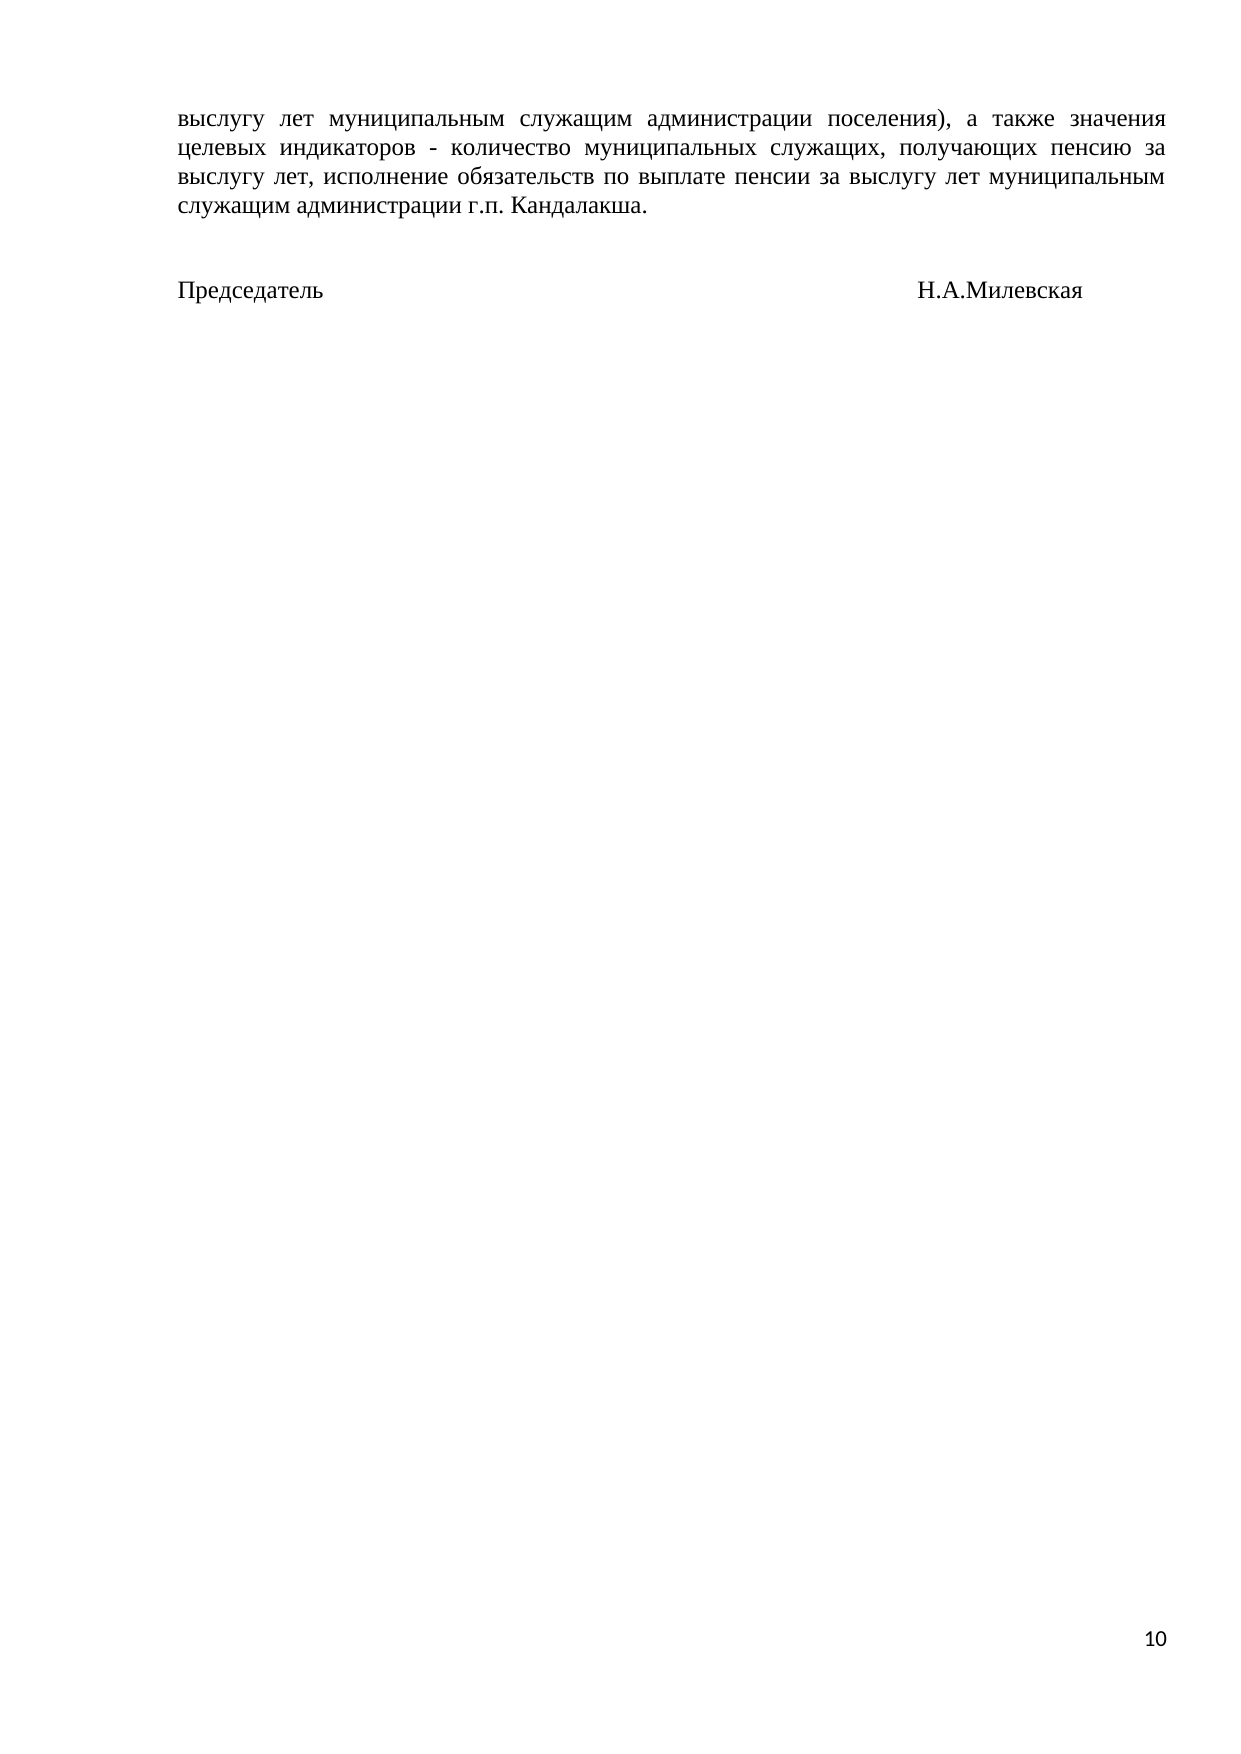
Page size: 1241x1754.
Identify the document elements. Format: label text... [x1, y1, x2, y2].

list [177, 103, 1167, 218]
text Председатель Н.А.Милевская [177, 275, 1167, 304]
